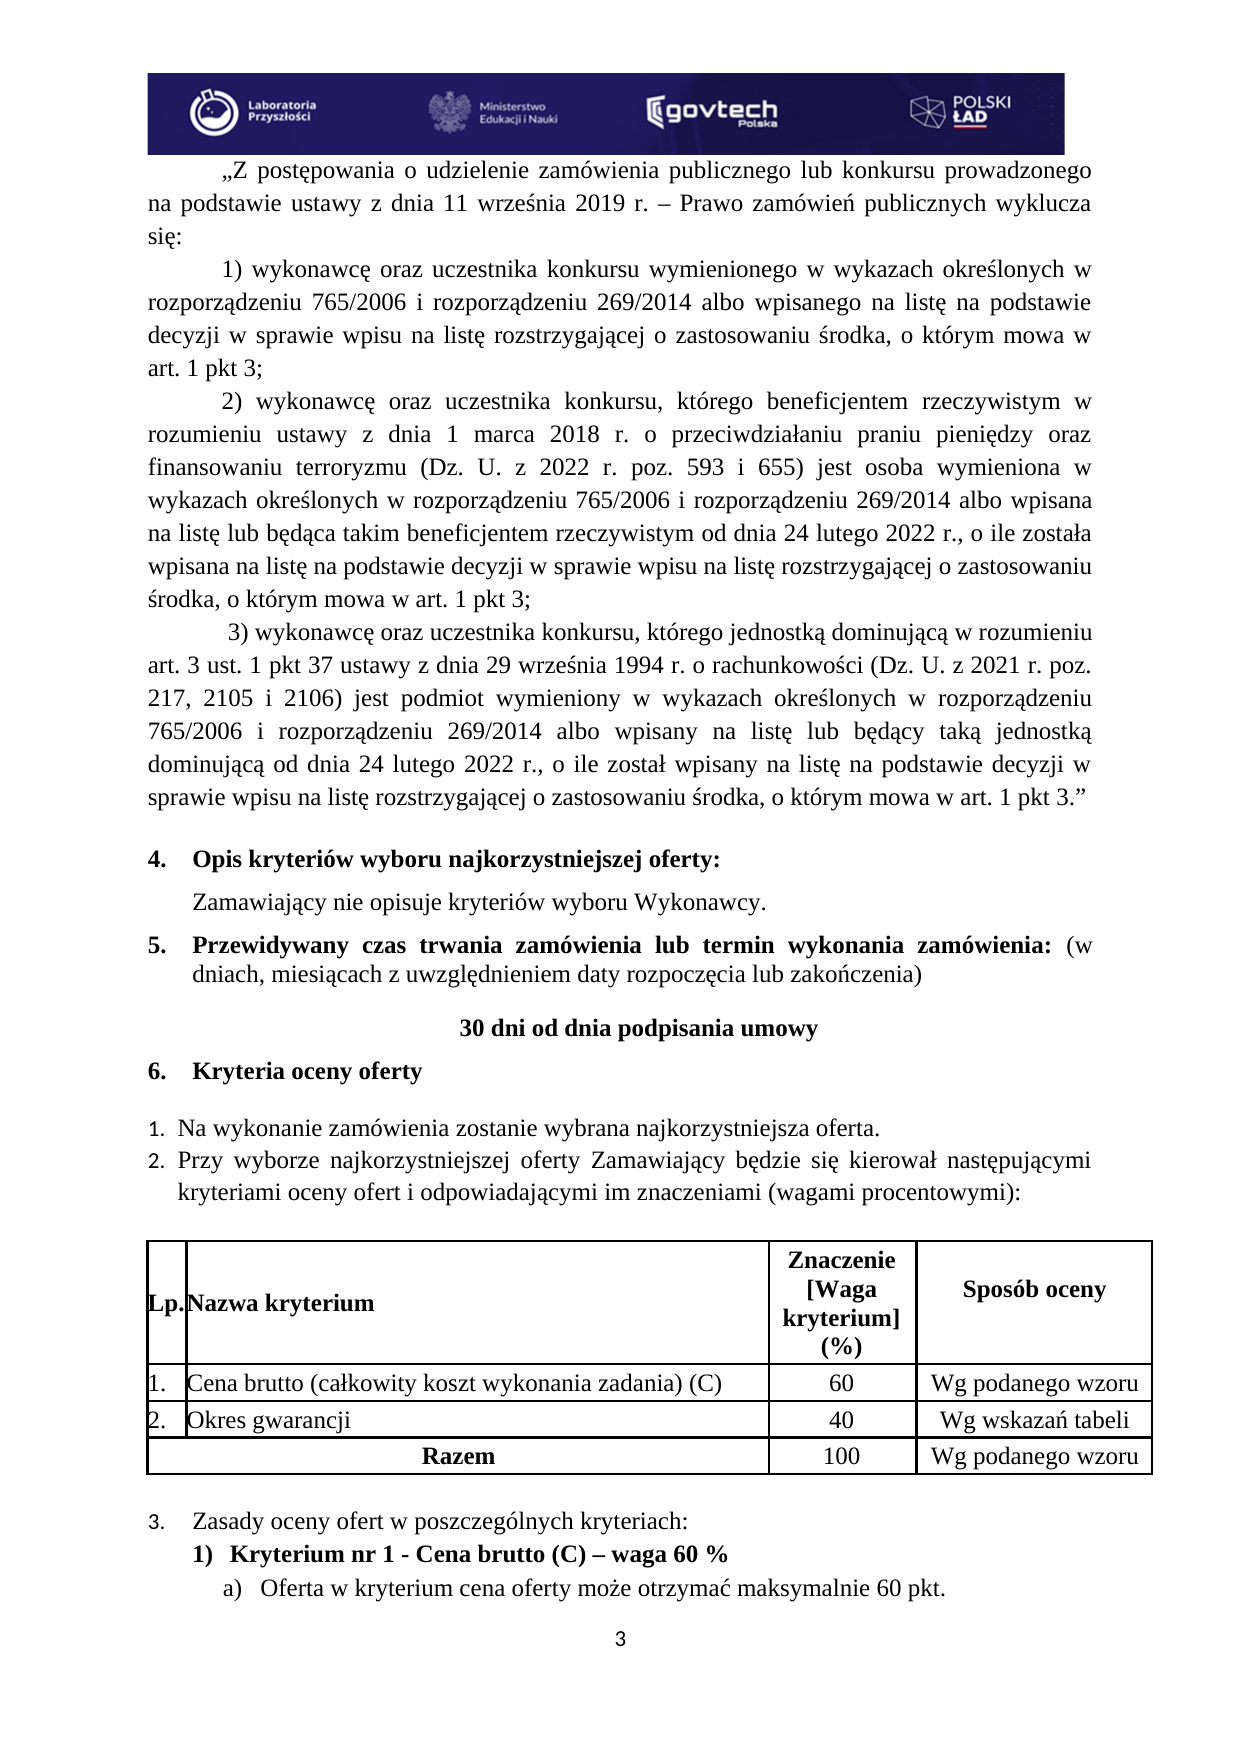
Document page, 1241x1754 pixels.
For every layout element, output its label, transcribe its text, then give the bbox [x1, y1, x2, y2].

table_cell Wg podanego wzoru [918, 1365, 1151, 1400]
list Zasady oceny ofert w poszczególnych kryteriach: [148, 1506, 1093, 1535]
text „Z postępowania o udzielenie zamówienia publicznego lub konkursu prowadzonego na podstawie ustawy z dnia 11 września 2019 r. – Prawo zamówień publicznych wyklucza się: [148, 155, 1093, 249]
table_cell Wg podanego wzoru [918, 1439, 1151, 1473]
table_cell Wg wskazań tabeli [918, 1402, 1151, 1436]
text 1) wykonawcę oraz uczestnika konkursu wymienionego w wykazach określonych w rozporządzeniu 765/2006 i rozporządzeniu 269/2014 albo wpisanego na listę na podstawie decyzji w sprawie wpisu na listę rozstrzygającej o zastosowaniu środka, o którym mowa w art. 1 pkt 3; [148, 254, 1093, 382]
text 30 dni od dnia podpisania umowy [185, 1013, 1093, 1041]
table_cell 40 [770, 1402, 915, 1436]
picture [147, 73, 1065, 155]
table_cell 100 [770, 1439, 915, 1473]
table_header Znaczenie [Waga kryterium] (%) [770, 1242, 915, 1363]
list Opis kryteriów wyboru najkorzystniejszej oferty: [148, 844, 1093, 873]
table_cell 1. [149, 1365, 185, 1400]
table_cell 60 [770, 1365, 915, 1400]
list Na wykonanie zamówienia zostanie wybrana najkorzystniejsza oferta. [148, 1113, 1093, 1142]
text Zamawiający nie opisuje kryteriów wyboru Wykonawcy. [192, 887, 1093, 916]
table_cell Cena brutto (całkowity koszt wykonania zadania) (C) [188, 1365, 768, 1400]
text 3) wykonawcę oraz uczestnika konkursu, którego jednostką dominującą w rozumieniu art. 3 ust. 1 pkt 37 ustawy z dnia 29 września 1994 r. o rachunkowości (Dz. U. z 2021 r. poz. 217, 2105 i 2106) jest podmiot wymieniony w wykazach określonych w rozporządzeniu 765/2006 i rozporządzeniu 269/2014 albo wpisany na listę lub będący taką jednostką dominującą od dnia 24 lutego 2022 r., o ile został wpisany na listę na podstawie decyzji w sprawie wpisu na listę rozstrzygającej o zastosowaniu środka, o którym mowa w art. 1 pkt 3.” [148, 617, 1093, 811]
table_cell 2. [149, 1402, 185, 1436]
list Kryteria oceny oferty [148, 1056, 1093, 1084]
table_cell Okres gwarancji [188, 1402, 768, 1436]
table_header Sposób oceny [918, 1242, 1151, 1363]
list Przewidywany czas trwania zamówienia lub termin wykonania zamówienia: (w dniach, miesiącach z uwzględnieniem daty rozpoczęcia lub zakończenia) [148, 930, 1093, 988]
text 2) wykonawcę oraz uczestnika konkursu, którego beneficjentem rzeczywistym w rozumieniu ustawy z dnia 1 marca 2018 r. o przeciwdziałaniu praniu pieniędzy oraz finansowaniu terroryzmu (Dz. U. z 2022 r. poz. 593 i 655) jest osoba wymieniona w wykazach określonych w rozporządzeniu 765/2006 i rozporządzeniu 269/2014 albo wpisana na listę lub będąca takim beneficjentem rzeczywistym od dnia 24 lutego 2022 r., o ile została wpisana na listę na podstawie decyzji w sprawie wpisu na listę rozstrzygającej o zastosowaniu środka, o którym mowa w art. 1 pkt 3; [148, 386, 1093, 613]
table_header Lp. [149, 1242, 185, 1363]
table_cell Razem [149, 1439, 768, 1473]
list Przy wyborze najkorzystniejszej oferty Zamawiający będzie się kierował następującymi kryteriami oceny ofert i odpowiadającymi im znaczeniami (wagami procentowymi): [148, 1145, 1093, 1206]
list Kryterium nr 1 - Cena brutto (C) – waga 60 % [192, 1539, 1093, 1568]
table_header Nazwa kryterium [188, 1242, 768, 1363]
list Oferta w kryterium cena oferty może otrzymać maksymalnie 60 pkt. [223, 1573, 1093, 1601]
